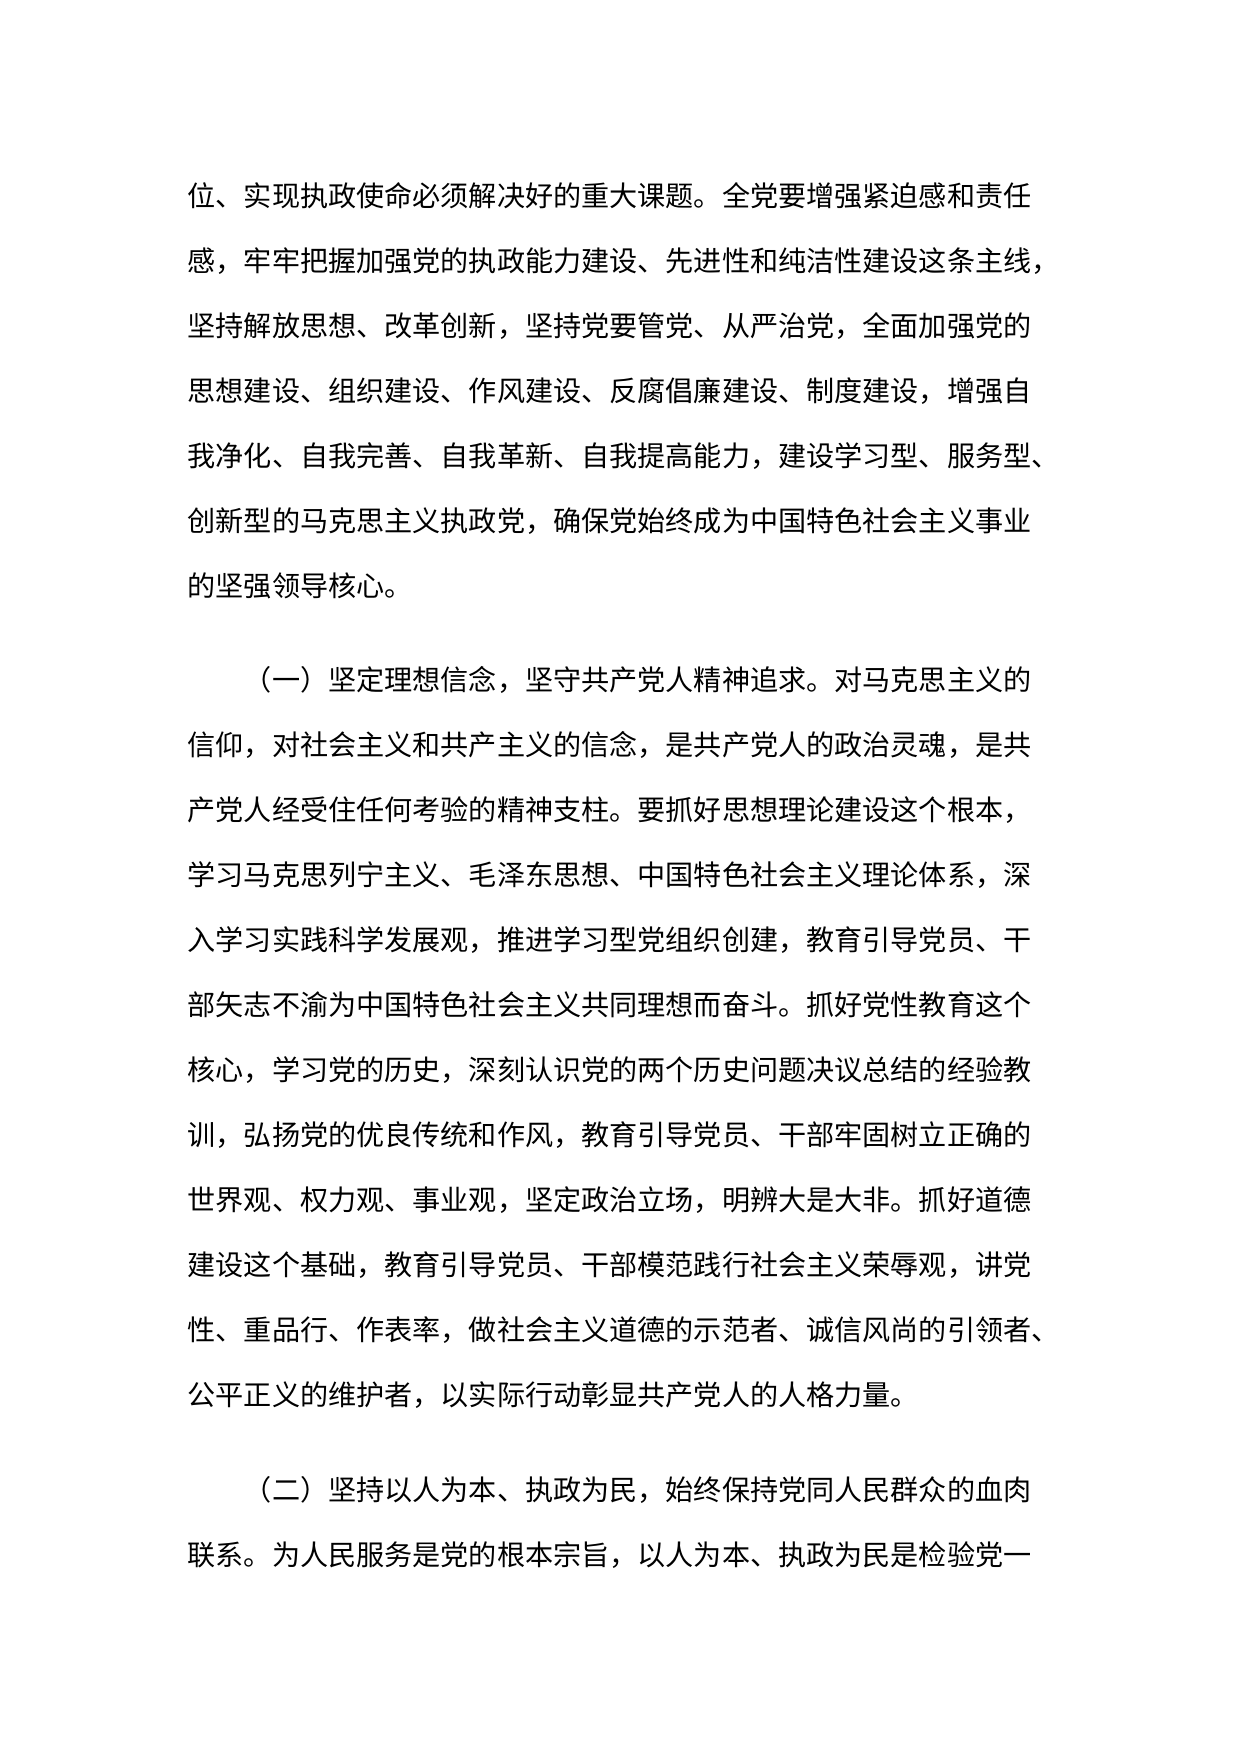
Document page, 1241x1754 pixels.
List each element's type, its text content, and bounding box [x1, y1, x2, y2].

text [187, 1455, 1053, 1585]
text （一）坚定理想信念，坚守共产党人精神追求。对马克思主义的信仰，对社会主义和共产主义的信念，是共产党人的政治灵魂，是共产党人经受住任何考验的精神支柱。要抓好思想理论建设这个根本，学习马克思列宁主义、毛泽东思想、中国特色社会主义理论体系，深入学习实践科学发展观，推进学习型党组织创建，教育引导党员、干部矢志不渝为中国特色社会主义共同理想而奋斗。抓好党性教育这个核心，学习党的历史，深刻认识党的两个历史问题决议总结的经验教训，弘扬党的优良传统和作风，教育引导党员、干部牢固树立正确的世界观、权力观、事业观，坚定政治立场，明辨大是大非。抓好道德建设这个基础，教育引导党员、干部模范践行社会主义荣辱观，讲党性、重品行、作表率，做社会主义道德的示范者、诚信风尚的引领者、公平正义的维护者，以实际行动彰显共产党人的人格力量。 [187, 646, 1053, 1426]
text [187, 162, 1053, 617]
